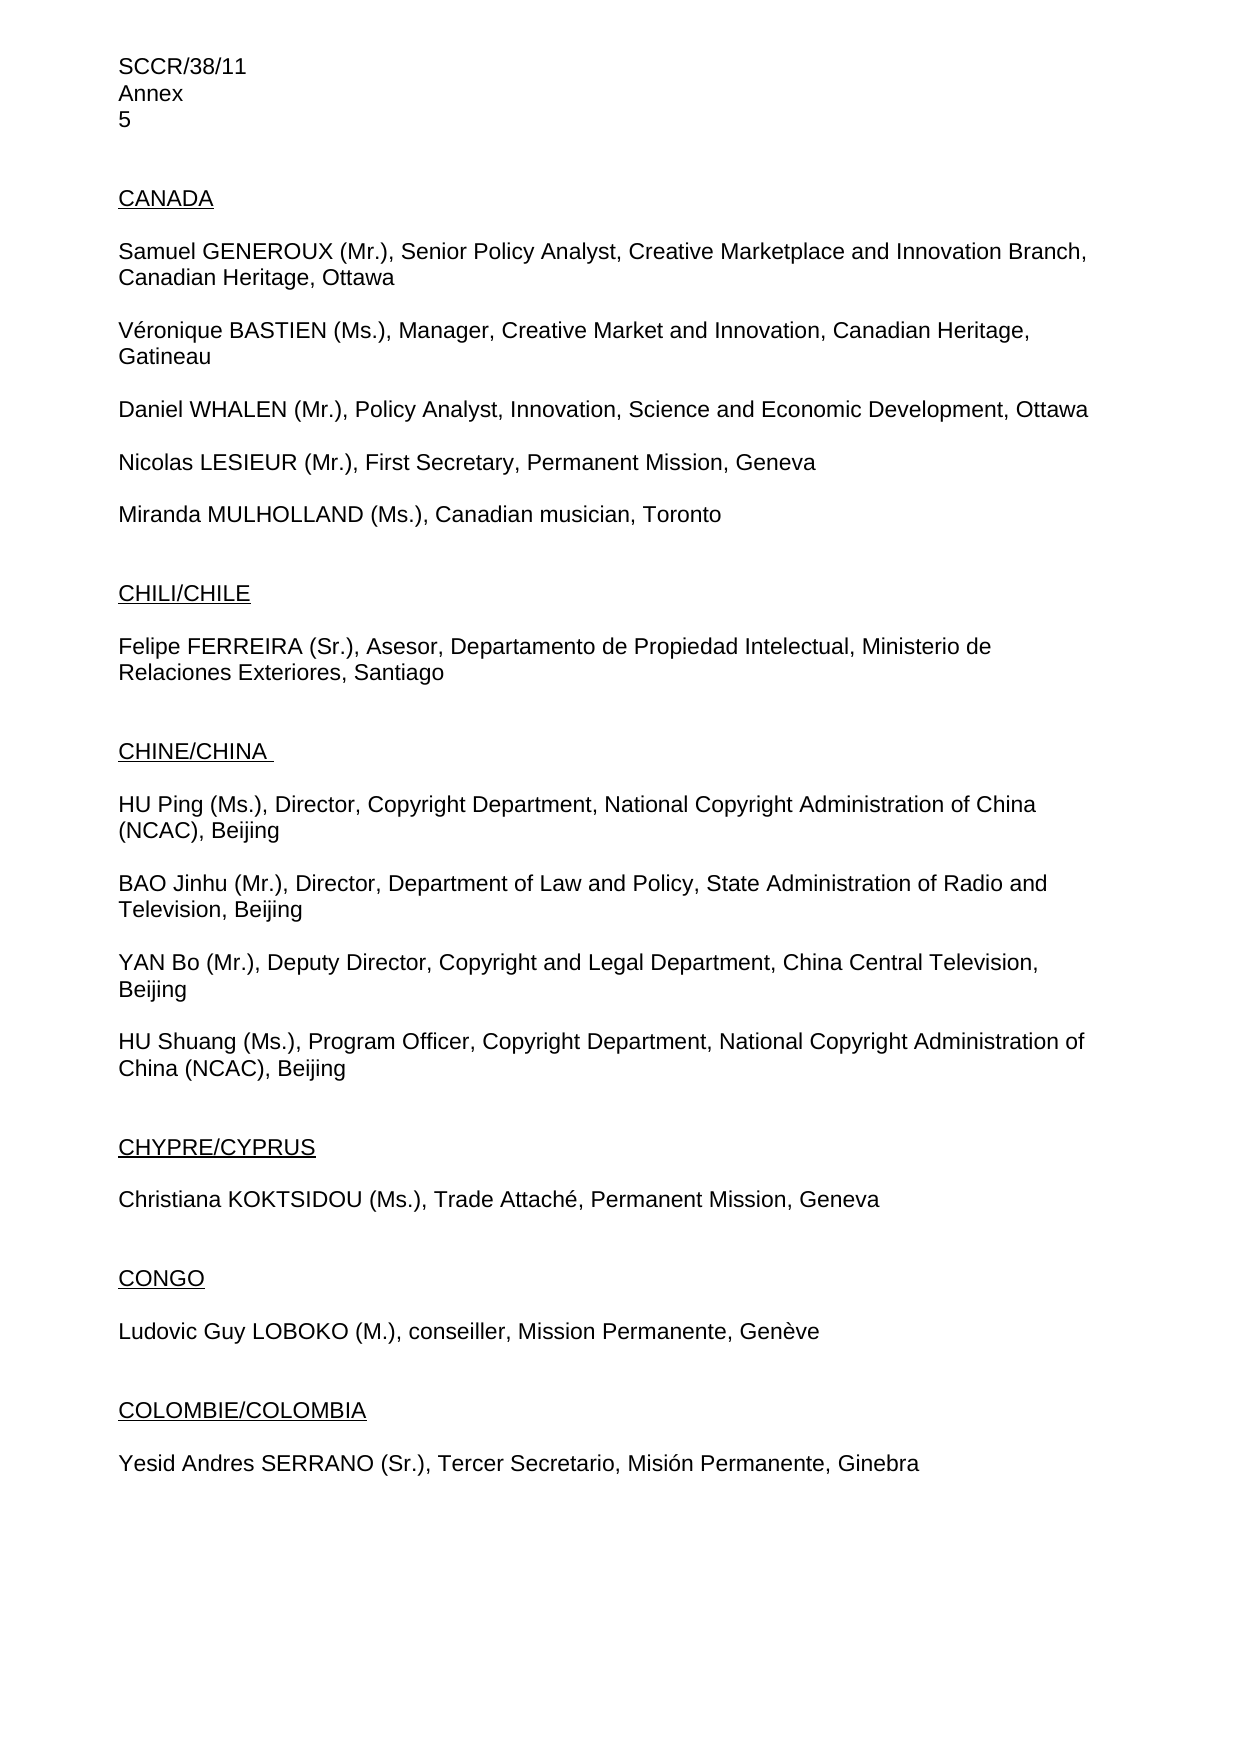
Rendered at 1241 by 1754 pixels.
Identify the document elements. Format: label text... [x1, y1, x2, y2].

text HU Ping (Ms.), Director, Copyright Department, National Copyright Administration of China (NCAC), Beijing [118, 791, 1092, 844]
text Christiana KOKTSIDOU (Ms.), Trade Attaché, Permanent Mission, Geneva [118, 1186, 1092, 1213]
text Daniel WHALEN (Mr.), Policy Analyst, Innovation, Science and Economic Development, Ottawa [118, 396, 1092, 422]
text Felipe FERREIRA (Sr.), Asesor, Departamento de Propiedad Intelectual, Ministerio de Relaciones Exteriores, Santiago [118, 633, 1092, 686]
text HU Shuang (Ms.), Program Officer, Copyright Department, National Copyright Administration of China (NCAC), Beijing [118, 1028, 1092, 1081]
text Miranda MULHOLLAND (Ms.), Canadian musician, Toronto [118, 501, 1092, 527]
text Ludovic Guy LOBOKO (M.), conseiller, Mission Permanente, Genève [118, 1318, 1092, 1344]
text CHILI/CHILE [118, 580, 1092, 607]
text YAN Bo (Mr.), Deputy Director, Copyright and Legal Department, China Central Television, Beijing [118, 949, 1092, 1002]
text Yesid Andres SERRANO (Sr.), Tercer Secretario, Misión Permanente, Ginebra [118, 1450, 1092, 1476]
text Véronique BASTIEN (Ms.), Manager, Creative Market and Innovation, Canadian Heritage, [118, 317, 1092, 343]
text COLOMBIE/COLOMBIA [118, 1397, 1092, 1423]
text CONGO [118, 1265, 1092, 1292]
text CHYPRE/CYPRUS [118, 1134, 1092, 1160]
text BAO Jinhu (Mr.), Director, Department of Law and Policy, State Administration of Radio and Television, Beijing [118, 870, 1092, 923]
text Nicolas LESIEUR (Mr.), First Secretary, Permanent Mission, Geneva [118, 448, 1092, 475]
text CANADA [118, 185, 1092, 211]
text Gatineau [118, 343, 1092, 369]
text Samuel GENEROUX (Mr.), Senior Policy Analyst, Creative Marketplace and Innovation Branch, Canadian Heritage, Ottawa [118, 238, 1092, 290]
text CHINE/CHINA [118, 738, 1092, 765]
